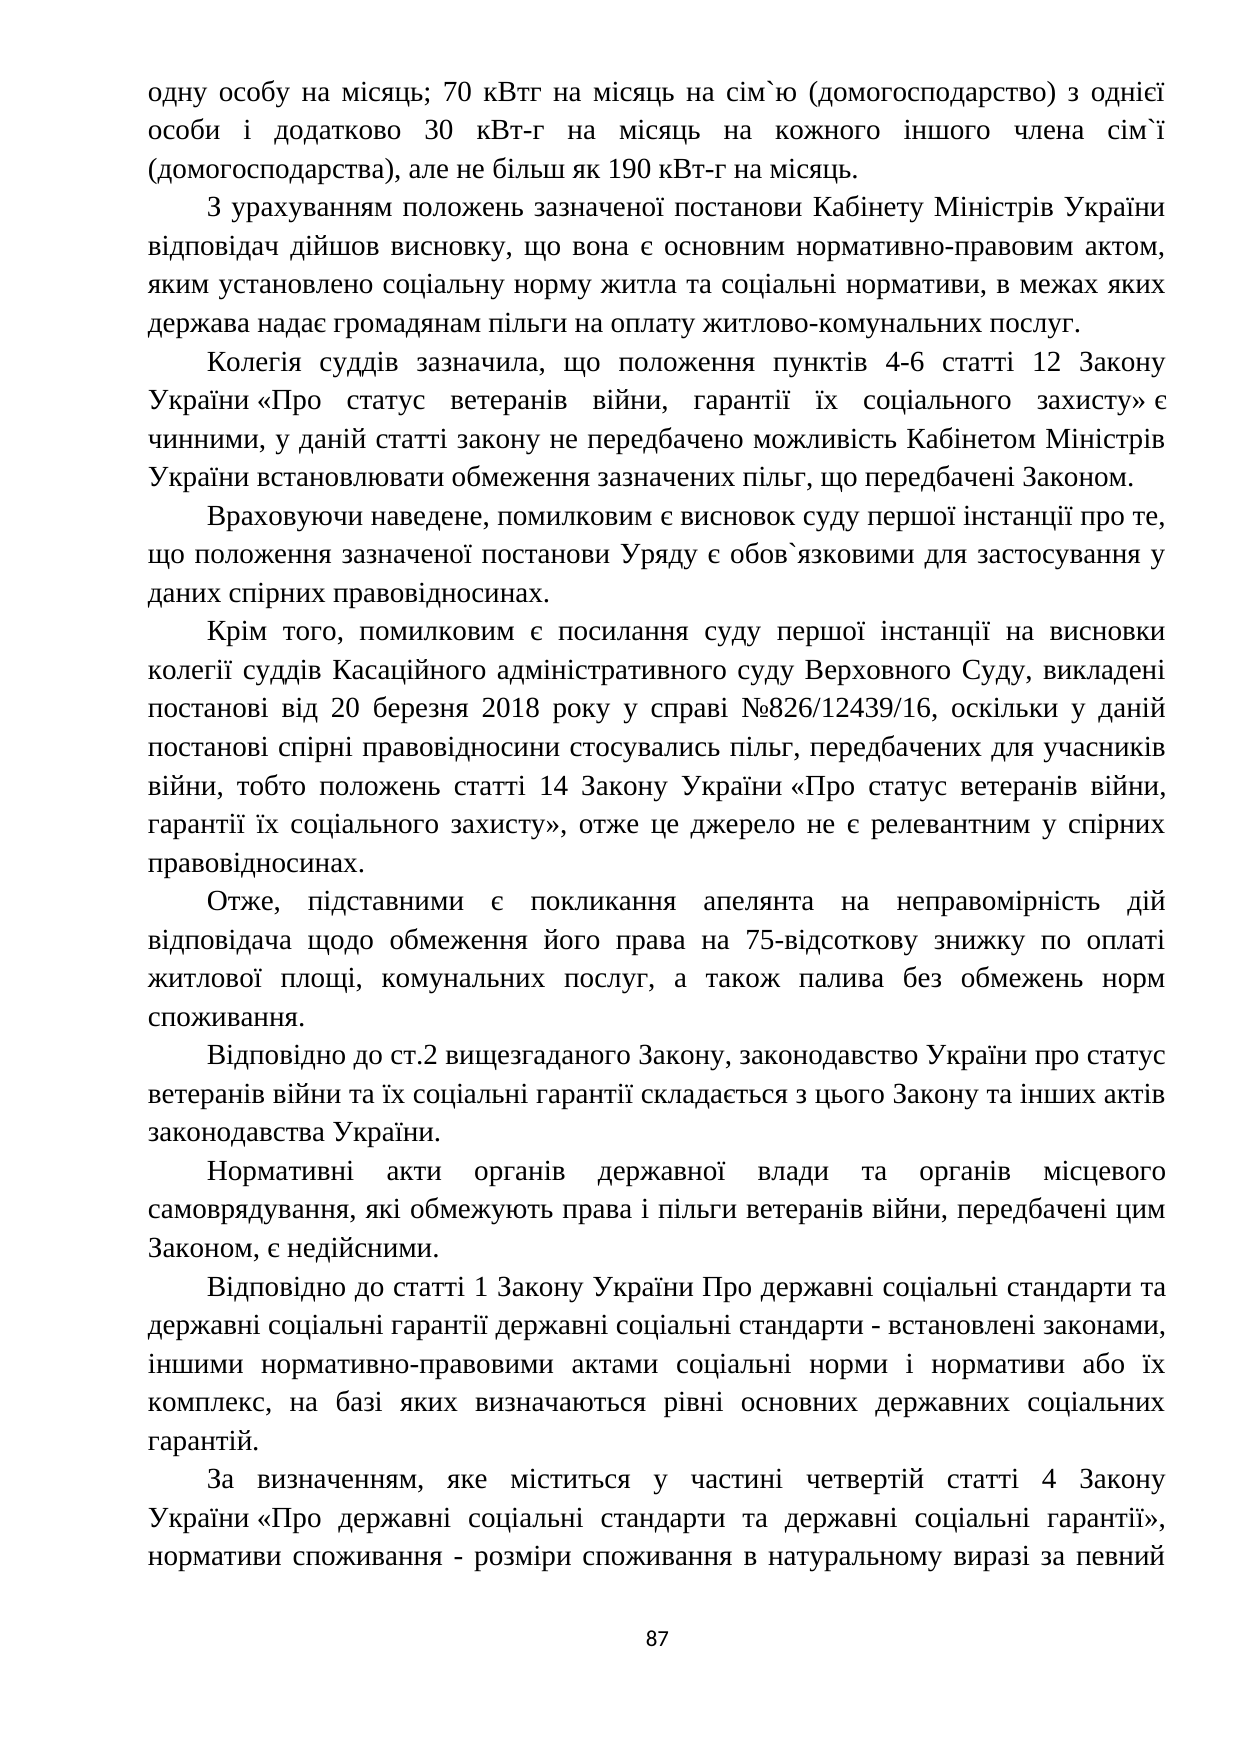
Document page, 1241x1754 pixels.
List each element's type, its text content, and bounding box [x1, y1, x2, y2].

text Відповідно до ст.2 вищезгаданого Закону, законодавство України про статус ветеранів війни та їх соціальні гарантії складається з цього Закону та інших актів законодавства України. [148, 1037, 1167, 1148]
text Враховуючи наведене, помилковим є висновок суду першої інстанції про те, що положення зазначеної постанови Уряду є обов`язковими для застосування у даних спірних правовідносинах. [148, 498, 1167, 608]
text Крім того, помилковим є посилання суду першої інстанції на висновки колегії суддів Касаційного адміністративного суду Верховного Суду, викладені постанові від 20 березня 2018 року у справі №826/12439/16, оскільки у даній постанові спірні правовідносини стосувались пільг, передбачених для учасників війни, тобто положень статті 14 Закону України «Про статус ветеранів війни, гарантії їх соціального захисту», отже це джерело не є релевантним у спірних правовідносинах. [148, 613, 1167, 878]
text Відповідно до статті 1 Закону України Про державні соціальні стандарти та державні соціальні гарантії державні соціальні стандарти - встановлені законами, іншими нормативно-правовими актами соціальні норми і нормативи або їх комплекс, на базі яких визначаються рівні основних державних соціальних гарантій. [148, 1269, 1167, 1456]
text Нормативні акти органів державної влади та органів місцевого самоврядування, які обмежують права і пільги ветеранів війни, передбачені цим Законом, є недійсними. [148, 1153, 1167, 1264]
text Колегія суддів зазначила, що положення пунктів 4-6 статті 12 Закону України «Про статус ветеранів війни, гарантії їх соціального захисту» є чинними, у даній статті закону не передбачено можливість Кабінетом Міністрів України встановлювати обмеження зазначених пільг, що передбачені Законом. [148, 344, 1167, 493]
text Отже, підставними є покликання апелянта на неправомірність дій відповідача щодо обмеження його права на 75-відсоткову знижку по оплаті житлової площі, комунальних послуг, а також палива без обмежень норм споживання. [148, 883, 1167, 1032]
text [148, 1461, 1167, 1572]
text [148, 74, 1167, 184]
text З урахуванням положень зазначеної постанови Кабінету Міністрів України відповідач дійшов висновку, що вона є основним нормативно-правовим актом, яким установлено соціальну норму житла та соціальні нормативи, в межах яких держава надає громадянам пільги на оплату житлово-комунальних послуг. [148, 189, 1167, 339]
